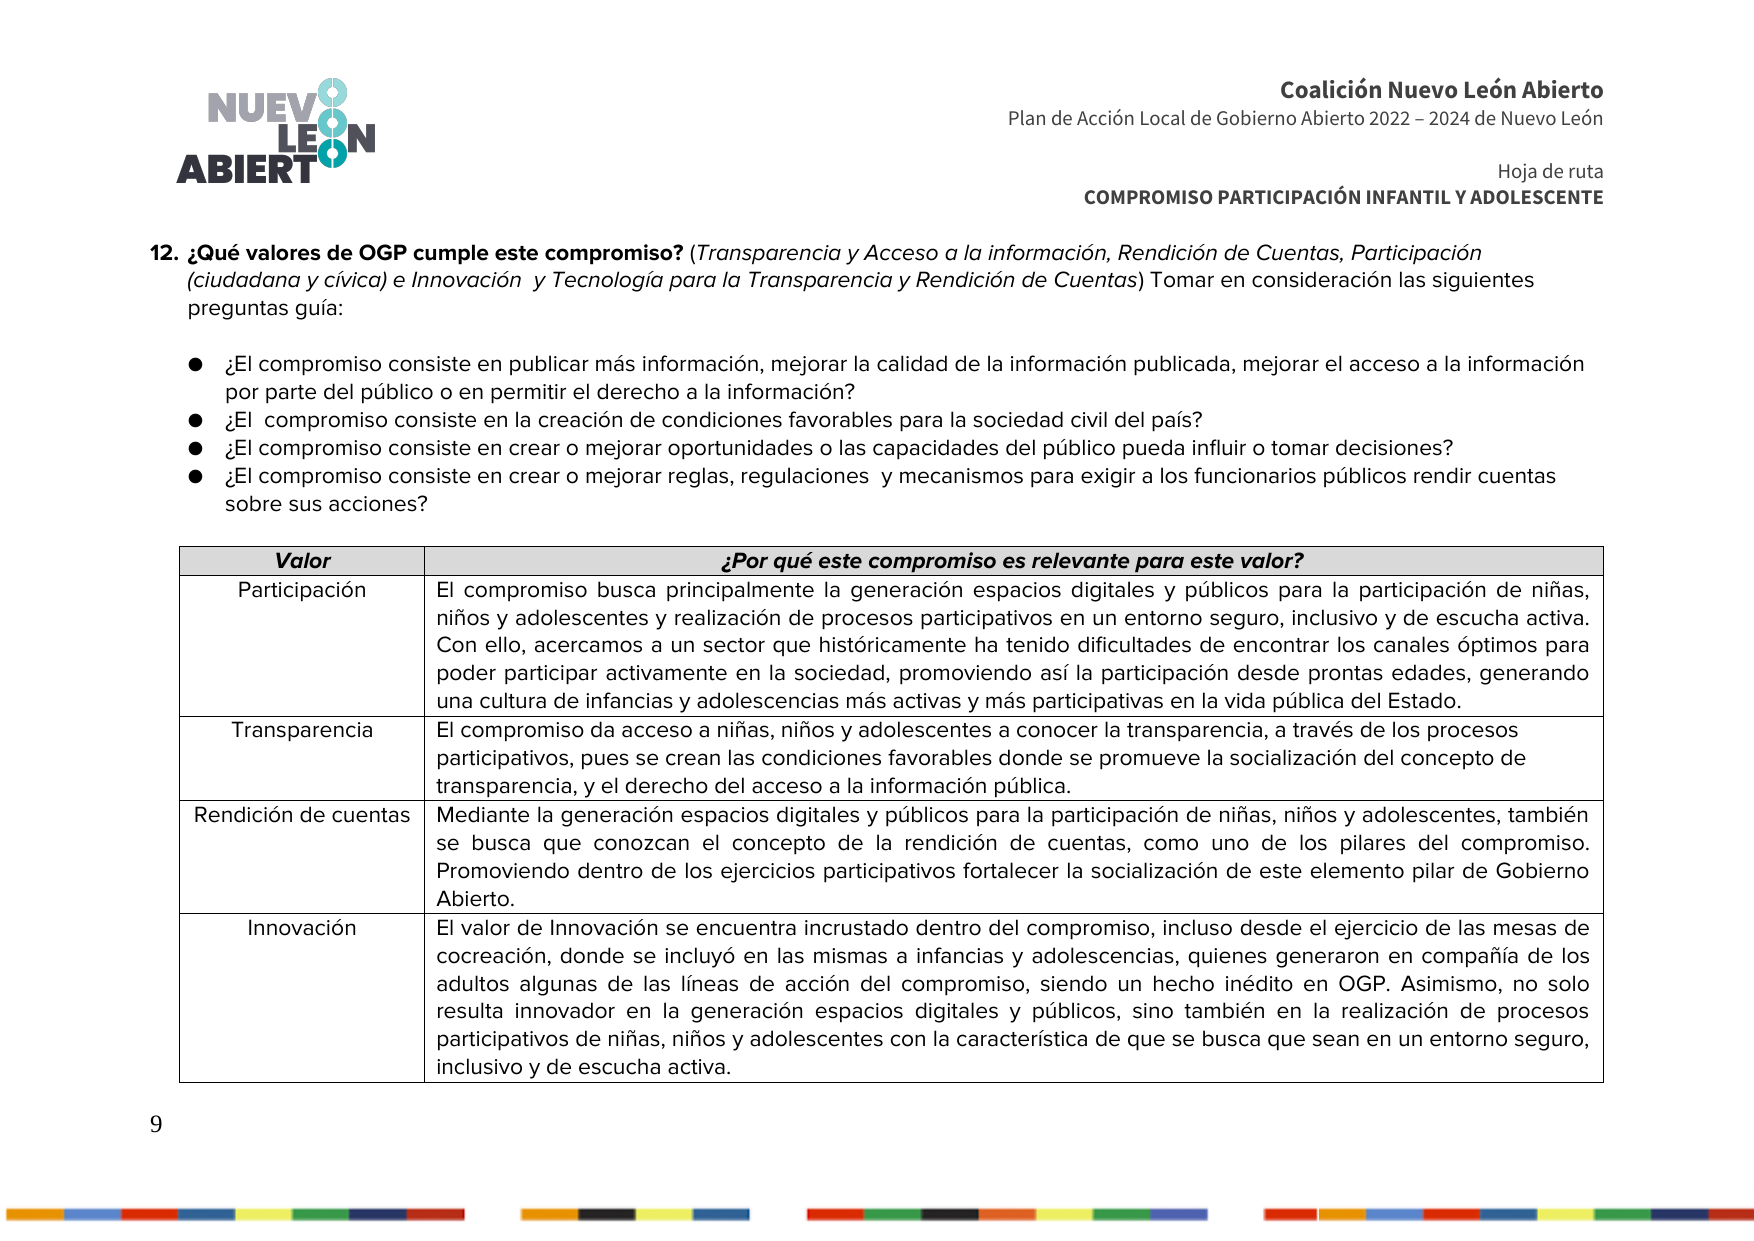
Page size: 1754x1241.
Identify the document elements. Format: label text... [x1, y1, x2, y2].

table_cell El valor de Innovación se encuentra incrustado dentro del compromiso, incluso desde el ejercicio de las mesas de cocreación, donde se incluyó en las mismas a infancias y adolescencias, quienes generaron en compañía de los adultos algunas de las líneas de acción del compromiso, siendo un hecho inédito en OGP. Asimismo, no solo resulta innovador en la generación espacios digitales y públicos, sino también en la realización de procesos participativos de niñas, niños y adolescentes con la característica de que se busca que sean en un entorno seguro, inclusivo y de escucha activa. [425, 914, 1603, 1082]
list ¿El compromiso consiste en crear o mejorar oportunidades o las capacidades del público pueda influir o tomar decisiones? [187, 434, 1604, 462]
table_header ¿Por qué este compromiso es relevante para este valor? [425, 547, 1603, 575]
list ¿Qué valores de OGP cumple este compromiso? (Transparencia y Acceso a la información, Rendición de Cuentas, Participación (ciudadana y cívica) e Innovación y Tecnología para la Transparencia y Rendición de Cuentas) Tomar en consideración las siguientes preguntas guía: [150, 239, 1604, 323]
table_cell Rendición de cuentas [180, 801, 424, 913]
table_cell Mediante la generación espacios digitales y públicos para la participación de niñas, niños y adolescentes, también se busca que conozcan el concepto de la rendición de cuentas, como uno de los pilares del compromiso. Promoviendo dentro de los ejercicios participativos fortalecer la socialización de este elemento pilar de Gobierno Abierto. [425, 801, 1603, 913]
list ¿El compromiso consiste en publicar más información, mejorar la calidad de la información publicada, mejorar el acceso a la información por parte del público o en permitir el derecho a la información? [187, 351, 1604, 406]
table_cell Transparencia [180, 717, 424, 800]
table_cell Innovación [180, 914, 424, 1082]
list ¿El compromiso consiste en la creación de condiciones favorables para la sociedad civil del país? [187, 406, 1604, 434]
table_cell El compromiso da acceso a niñas, niños y adolescentes a conocer la transparencia, a través de los procesos participativos, pues se crean las condiciones favorables donde se promueve la socialización del concepto de transparencia, y el derecho del acceso a la información pública. [425, 717, 1603, 800]
table_cell El compromiso busca principalmente la generación espacios digitales y públicos para la participación de niñas, niños y adolescentes y realización de procesos participativos en un entorno seguro, inclusivo y de escucha activa. Con ello, acercamos a un sector que históricamente ha tenido dificultades de encontrar los canales óptimos para poder participar activamente en la sociedad, promoviendo así la participación desde prontas edades, generando una cultura de infancias y adolescencias más activas y más participativas en la vida pública del Estado. [425, 576, 1603, 716]
list ¿El compromiso consiste en crear o mejorar reglas, regulaciones y mecanismos para exigir a los funcionarios públicos rendir cuentas sobre sus acciones? [187, 462, 1604, 518]
table_header Valor [180, 547, 424, 575]
picture [0, 1186, 1754, 1241]
picture [168, 73, 383, 188]
table_cell Participación [180, 576, 424, 716]
